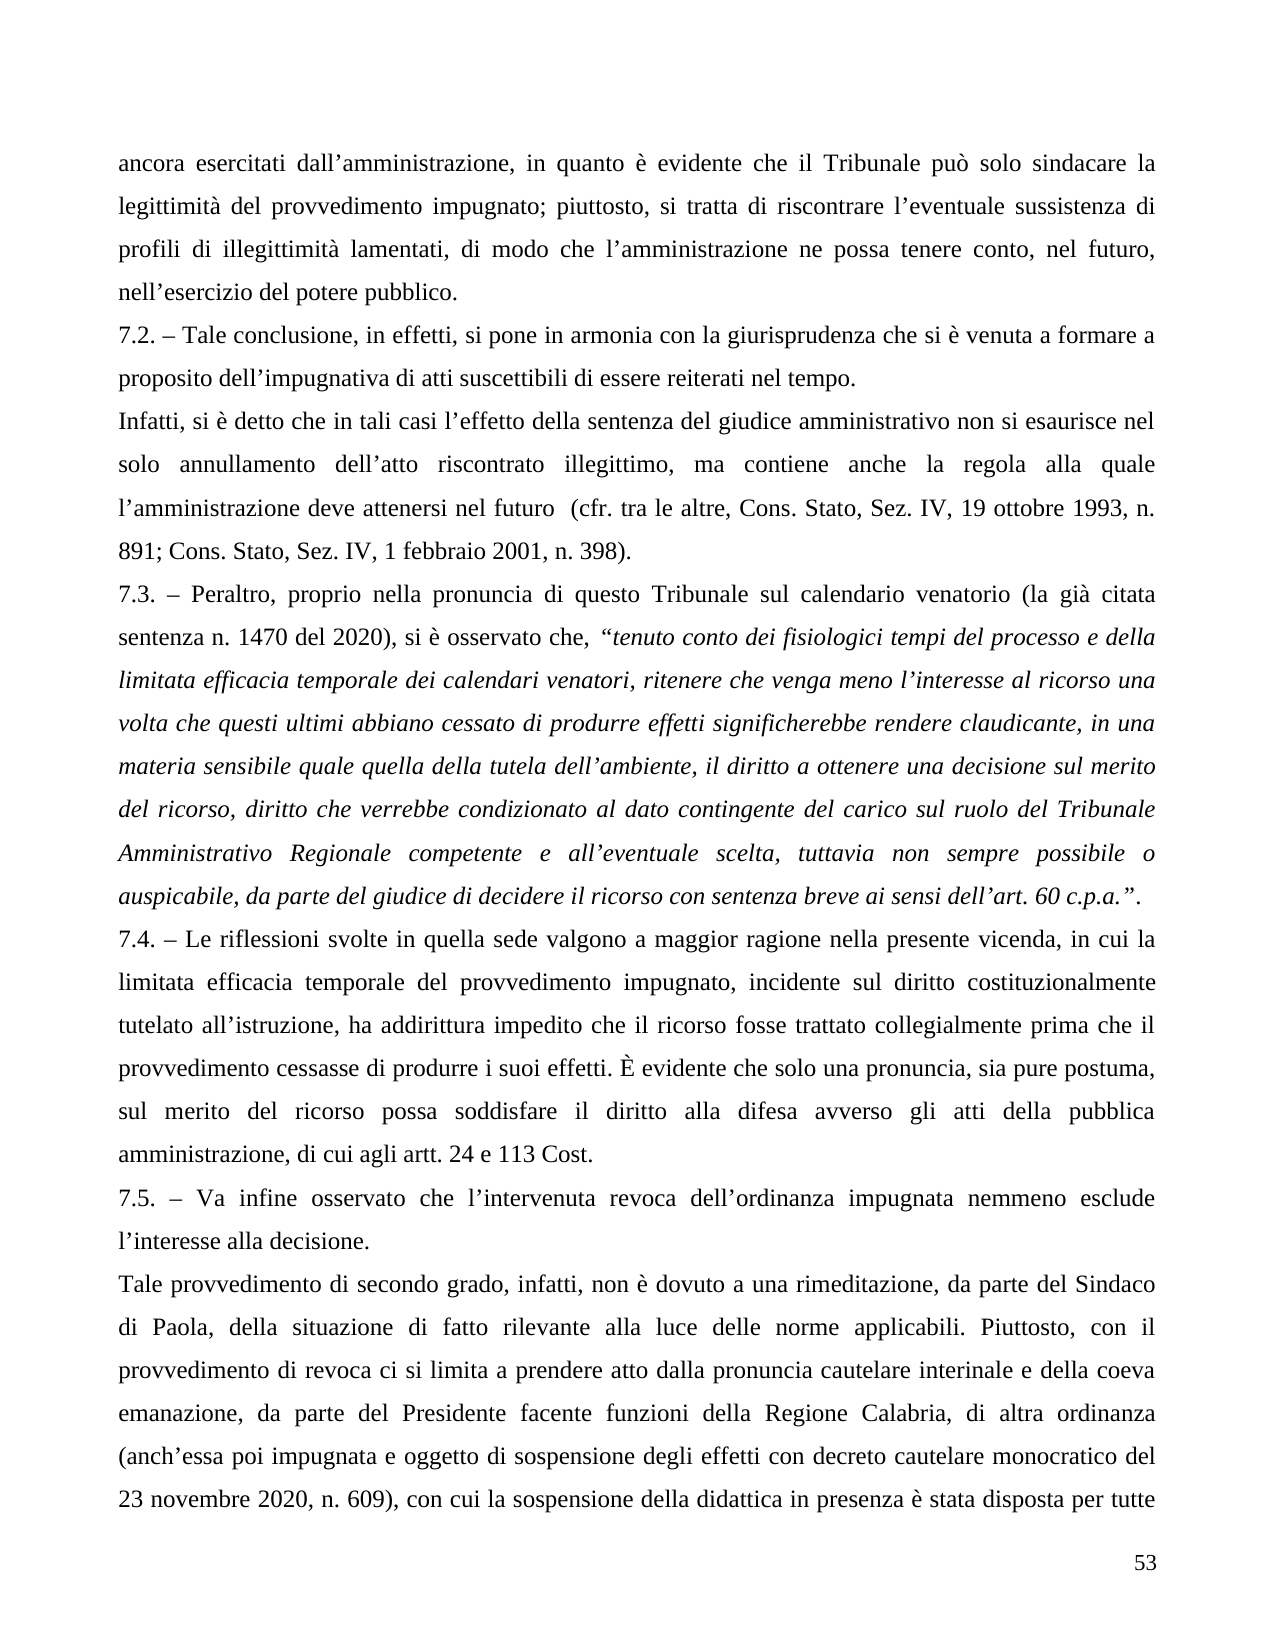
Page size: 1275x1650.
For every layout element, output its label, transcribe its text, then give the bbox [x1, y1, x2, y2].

text Infatti, si è detto che in tali casi l’effetto della sentenza del giudice amministrativo non si esaurisce nel solo annullamento dell’atto riscontrato illegittimo, ma contiene anche la regola alla quale l’amministrazione deve attenersi nel futuro (cfr. tra le altre, Cons. Stato, Sez. IV, 19 ottobre 1993, n. 891; Cons. Stato, Sez. IV, 1 febbraio 2001, n. 398). [118, 406, 1157, 564]
text 7.3. – Peraltro, proprio nella pronuncia di questo Tribunale sul calendario venatorio (la già citata sentenza n. 1470 del 2020), si è osservato che, “tenuto conto dei fisiologici tempi del processo e della limitata efficacia temporale dei calendari venatori, ritenere che venga meno l’interesse al ricorso una volta che questi ultimi abbiano cessato di produrre effetti significherebbe rendere claudicante, in una materia sensibile quale quella della tutela dell’ambiente, il diritto a ottenere una decisione sul merito del ricorso, diritto che verrebbe condizionato al dato contingente del carico sul ruolo del Tribunale Amministrativo Regionale competente e all’eventuale scelta, tuttavia non sempre possibile o auspicabile, da parte del giudice di decidere il ricorso con sentenza breve ai sensi dell’art. 60 c.p.a.”. [118, 579, 1157, 909]
text 7.2. – Tale conclusione, in effetti, si pone in armonia con la giurisprudenza che si è venuta a formare a proposito dell’impugnativa di atti suscettibili di essere reiterati nel tempo. [118, 320, 1157, 392]
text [118, 148, 1157, 306]
text 7.5. – Va infine osservato che l’intervenuta revoca dell’ordinanza impugnata nemmeno esclude l’interesse alla decisione. [118, 1183, 1157, 1254]
text 7.4. – Le riflessioni svolte in quella sede valgono a maggior ragione nella presente vicenda, in cui la limitata efficacia temporale del provvedimento impugnato, incidente sul diritto costituzionalmente tutelato all’istruzione, ha addirittura impedito che il ricorso fosse trattato collegialmente prima che il provvedimento cessasse di produrre i suoi effetti. È evidente che solo una pronuncia, sia pure postuma, sul merito del ricorso possa soddisfare il diritto alla difesa avverso gli atti della pubblica amministrazione, di cui agli artt. 24 e 113 Cost. [118, 924, 1157, 1168]
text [118, 1269, 1157, 1513]
